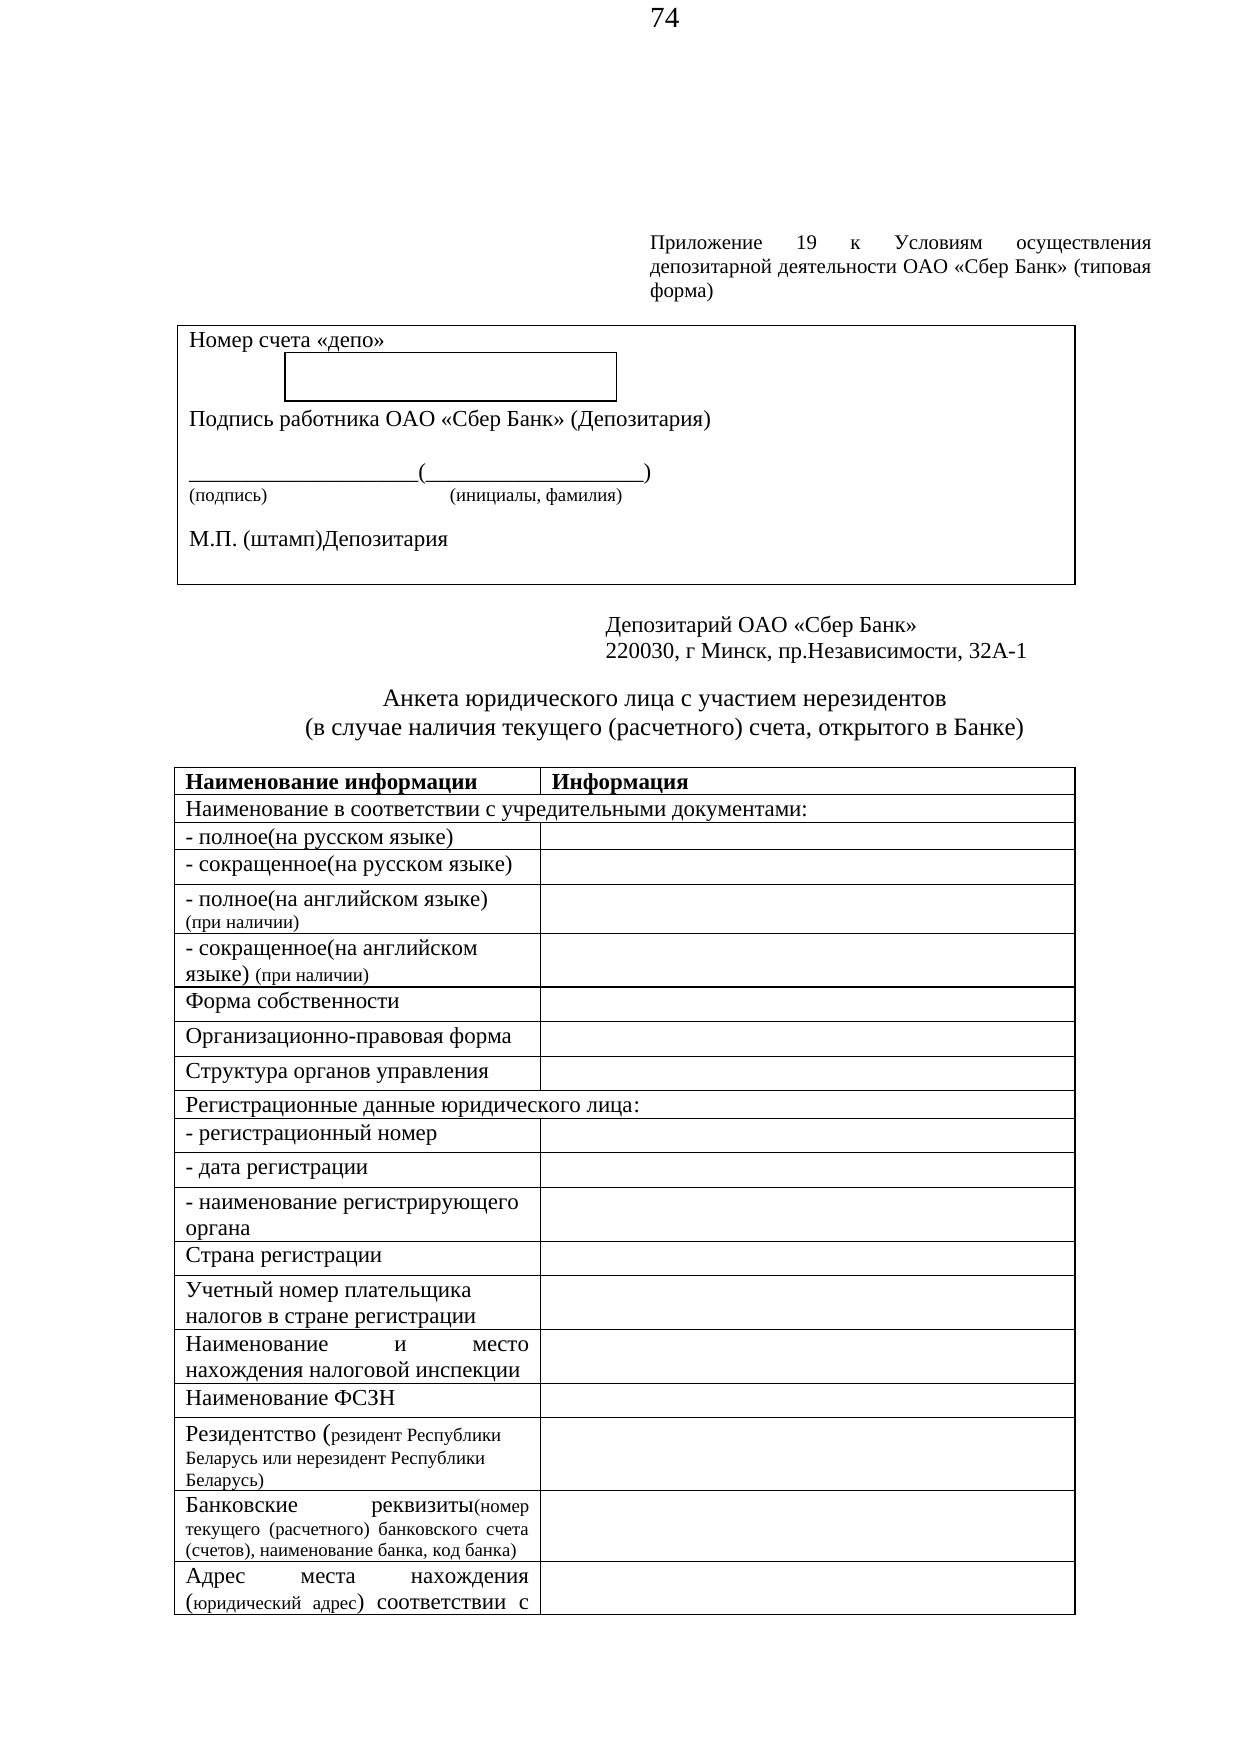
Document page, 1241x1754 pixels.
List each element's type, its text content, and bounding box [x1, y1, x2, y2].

table_cell Форма собственности [175, 988, 540, 1021]
table_cell [541, 1242, 1074, 1275]
table_cell [541, 1153, 1074, 1187]
table_header Информация [541, 768, 1074, 794]
table_cell [541, 1384, 1074, 1417]
table_cell [541, 850, 1074, 884]
table_cell [541, 1562, 1074, 1614]
table_cell Банковские реквизиты(номер текущего (расчетного) банковского счета (счетов), наименование банка, код банка) [175, 1491, 540, 1561]
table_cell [175, 1562, 540, 1614]
table_cell [541, 1276, 1074, 1329]
table_cell - наименование регистрирующего органа [175, 1188, 540, 1241]
table_cell - сокращенное(на русском языке) [175, 850, 540, 884]
table_cell Структура органов управления [175, 1057, 540, 1090]
table_cell [541, 934, 1074, 986]
table_cell [541, 1491, 1074, 1561]
table_cell [541, 1119, 1074, 1152]
text Анкета юридического лица с участием нерезидентов [177, 683, 1152, 712]
text 220030, г Минск, пр.Независимости, 32А-1 [605, 638, 1152, 664]
table_cell - сокращенное(на английском языке) (при наличии) [175, 934, 540, 986]
table_cell [541, 823, 1074, 849]
table_cell Страна регистрации [175, 1242, 540, 1275]
table_cell - полное(на английском языке) (при наличии) [175, 885, 540, 933]
text (в случае наличия текущего (расчетного) счета, открытого в Банке) [177, 712, 1152, 741]
table_cell [541, 1022, 1074, 1056]
table_cell - регистрационный номер [175, 1119, 540, 1152]
table_cell Организационно-правовая форма [175, 1022, 540, 1056]
table_cell [541, 988, 1074, 1021]
table_cell Резидентство (резидент Республики Беларусь или нерезидент Республики Беларусь) [175, 1418, 540, 1490]
table_header Наименование информации [175, 768, 540, 794]
table_cell [541, 885, 1074, 933]
table_cell [541, 1330, 1074, 1383]
table_cell Наименование в соответствии с учредительными документами: [175, 795, 1074, 822]
table_cell [541, 1057, 1074, 1090]
table_cell - дата регистрации [175, 1153, 540, 1187]
table_cell Учетный номер плательщика налогов в стране регистрации [175, 1276, 540, 1329]
table_cell [541, 1188, 1074, 1241]
table_cell Регистрационные данные юридического лица: [175, 1091, 1074, 1118]
text Приложение 19 к Условиям осуществления депозитарной деятельности ОАО «Сбер Банк» (типовая форма) [650, 230, 1152, 302]
table_cell Наименование и место нахождения налоговой инспекции [175, 1330, 540, 1383]
table_header Номер счета «депо» Подпись работника ОАО «Сбер Банк» (Депозитария) ____________________(___________________) (подпись) (инициалы, фамилия) М.П. (штамп)Депозитария [178, 326, 1074, 584]
text Депозитарий ОАО «Сбер Банк» [605, 611, 1152, 638]
table_cell Наименование ФСЗН [175, 1384, 540, 1417]
table_cell [541, 1418, 1074, 1490]
table_cell - полное(на русском языке) [175, 823, 540, 849]
